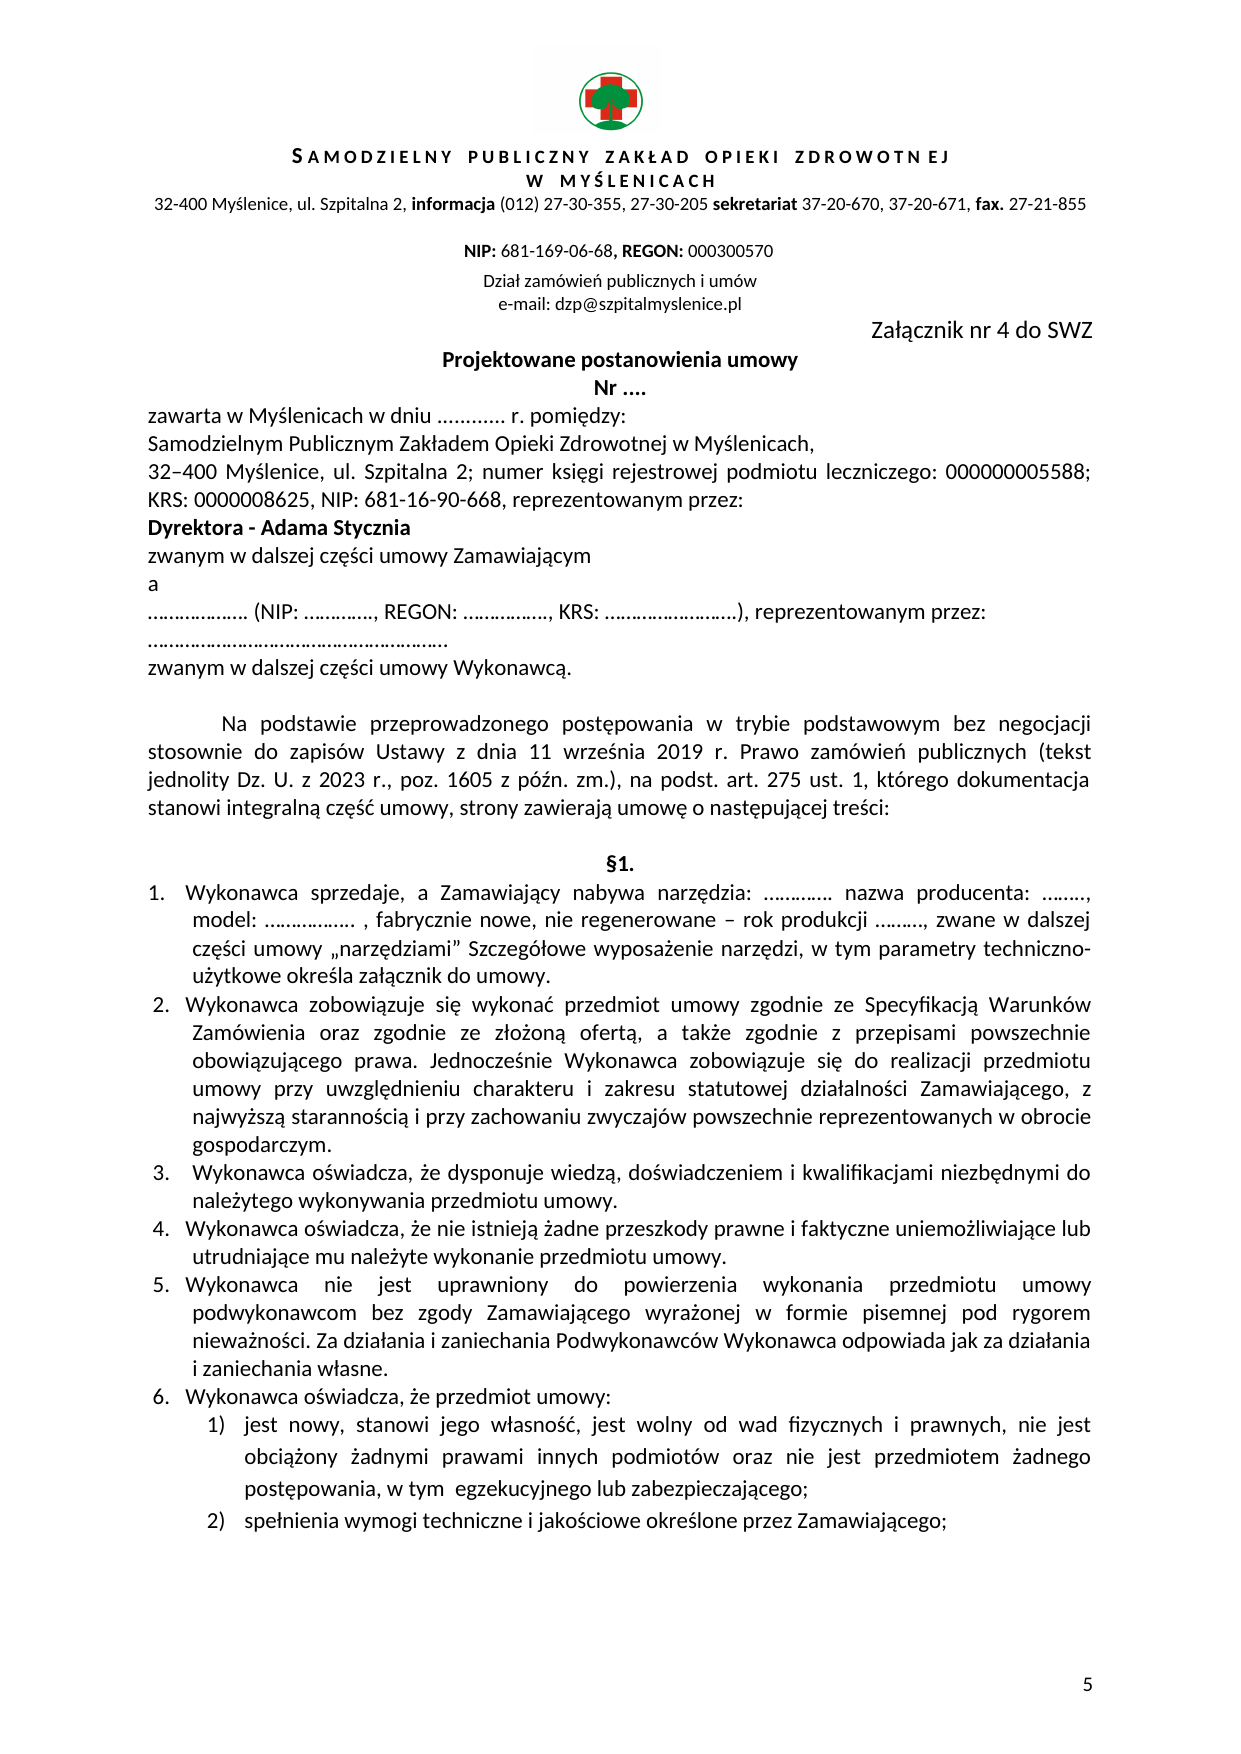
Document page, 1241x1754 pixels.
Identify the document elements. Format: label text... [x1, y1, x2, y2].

text Nr .... [148, 373, 1093, 401]
text Na podstawie przeprowadzonego postępowania w trybie podstawowym bez negocjacji stosownie do zapisów Ustawy z dnia 11 września 2019 r. Prawo zamówień publicznych (tekst jednolity Dz. U. z 2023 r., poz. 1605 z późn. zm.), na podst. art. 275 ust. 1, którego dokumentacja stanowi integralną część umowy, strony zawierają umowę o następującej treści: [148, 709, 1093, 822]
picture [532, 46, 661, 134]
list Wykonawca oświadcza, że przedmiot umowy: [152, 1382, 1093, 1410]
text Dyrektora - Adama Stycznia [148, 513, 1093, 541]
list Wykonawca nie jest uprawniony do powierzenia wykonania przedmiotu umowy podwykonawcom bez zgody Zamawiającego wyrażonej w formie pisemnej pod rygorem nieważności. Za działania i zaniechania Podwykonawców Wykonawca odpowiada jak za działania i zaniechania własne. [152, 1270, 1093, 1382]
text 32–400 Myślenice, ul. Szpitalna 2; numer księgi rejestrowej podmiotu leczniczego: 000000005588; KRS: 0000008625, NIP: 681-16-90-668, reprezentowanym przez: [148, 457, 1093, 513]
text Samodzielnym Publicznym Zakładem Opieki Zdrowotnej w Myślenicach, [148, 429, 1093, 457]
text ………………. (NIP: …………., REGON: ……………., KRS: …………………….), reprezentowanym przez: [148, 597, 1093, 625]
list Wykonawca oświadcza, że nie istnieją żadne przeszkody prawne i faktyczne uniemożliwiające lub utrudniające mu należyte wykonanie przedmiotu umowy. [152, 1214, 1093, 1270]
text Załącznik nr 4 do SWZ [148, 315, 1093, 345]
list spełnienia wymogi techniczne i jakościowe określone przez Zamawiającego; [207, 1507, 1093, 1534]
list Wykonawca zobowiązuje się wykonać przedmiot umowy zgodnie ze Specyfikacją Warunków Zamówienia oraz zgodnie ze złożoną ofertą, a także zgodnie z przepisami powszechnie obowiązującego prawa. Jednocześnie Wykonawca zobowiązuje się do realizacji przedmiotu umowy przy uwzględnieniu charakteru i zakresu statutowej działalności Zamawiającego, z najwyższą starannością i przy zachowaniu zwyczajów powszechnie reprezentowanych w obrocie gospodarczym. [152, 990, 1093, 1158]
text zawarta w Myślenicach w dniu ............ r. pomiędzy: [148, 401, 1093, 429]
text §1. [148, 849, 1093, 878]
list jest nowy, stanowi jego własność, jest wolny od wad fizycznych i prawnych, nie jest obciążony żadnymi prawami innych podmiotów oraz nie jest przedmiotem żadnego postępowania, w tym egzekucyjnego lub zabezpieczającego; [207, 1410, 1093, 1502]
text Projektowane postanowienia umowy [148, 345, 1093, 373]
list Wykonawca oświadcza, że dysponuje wiedzą, doświadczeniem i kwalifikacjami niezbędnymi do należytego wykonywania przedmiotu umowy. [152, 1158, 1093, 1214]
text a [148, 569, 1093, 597]
text ………………………………………………… [148, 625, 1093, 653]
text zwanym w dalszej części umowy Wykonawcą. [148, 653, 1093, 681]
text zwanym w dalszej części umowy Zamawiającym [148, 541, 1093, 569]
list Wykonawca sprzedaje, a Zamawiający nabywa narzędzia: …………. nazwa producenta: …….., model: …………….. , fabrycznie nowe, nie regenerowane – rok produkcji ………, zwane w dalszej części umowy „narzędziami” Szczegółowe wyposażenie narzędzi, w tym parametry techniczno-użytkowe określa załącznik do umowy. [148, 878, 1093, 990]
